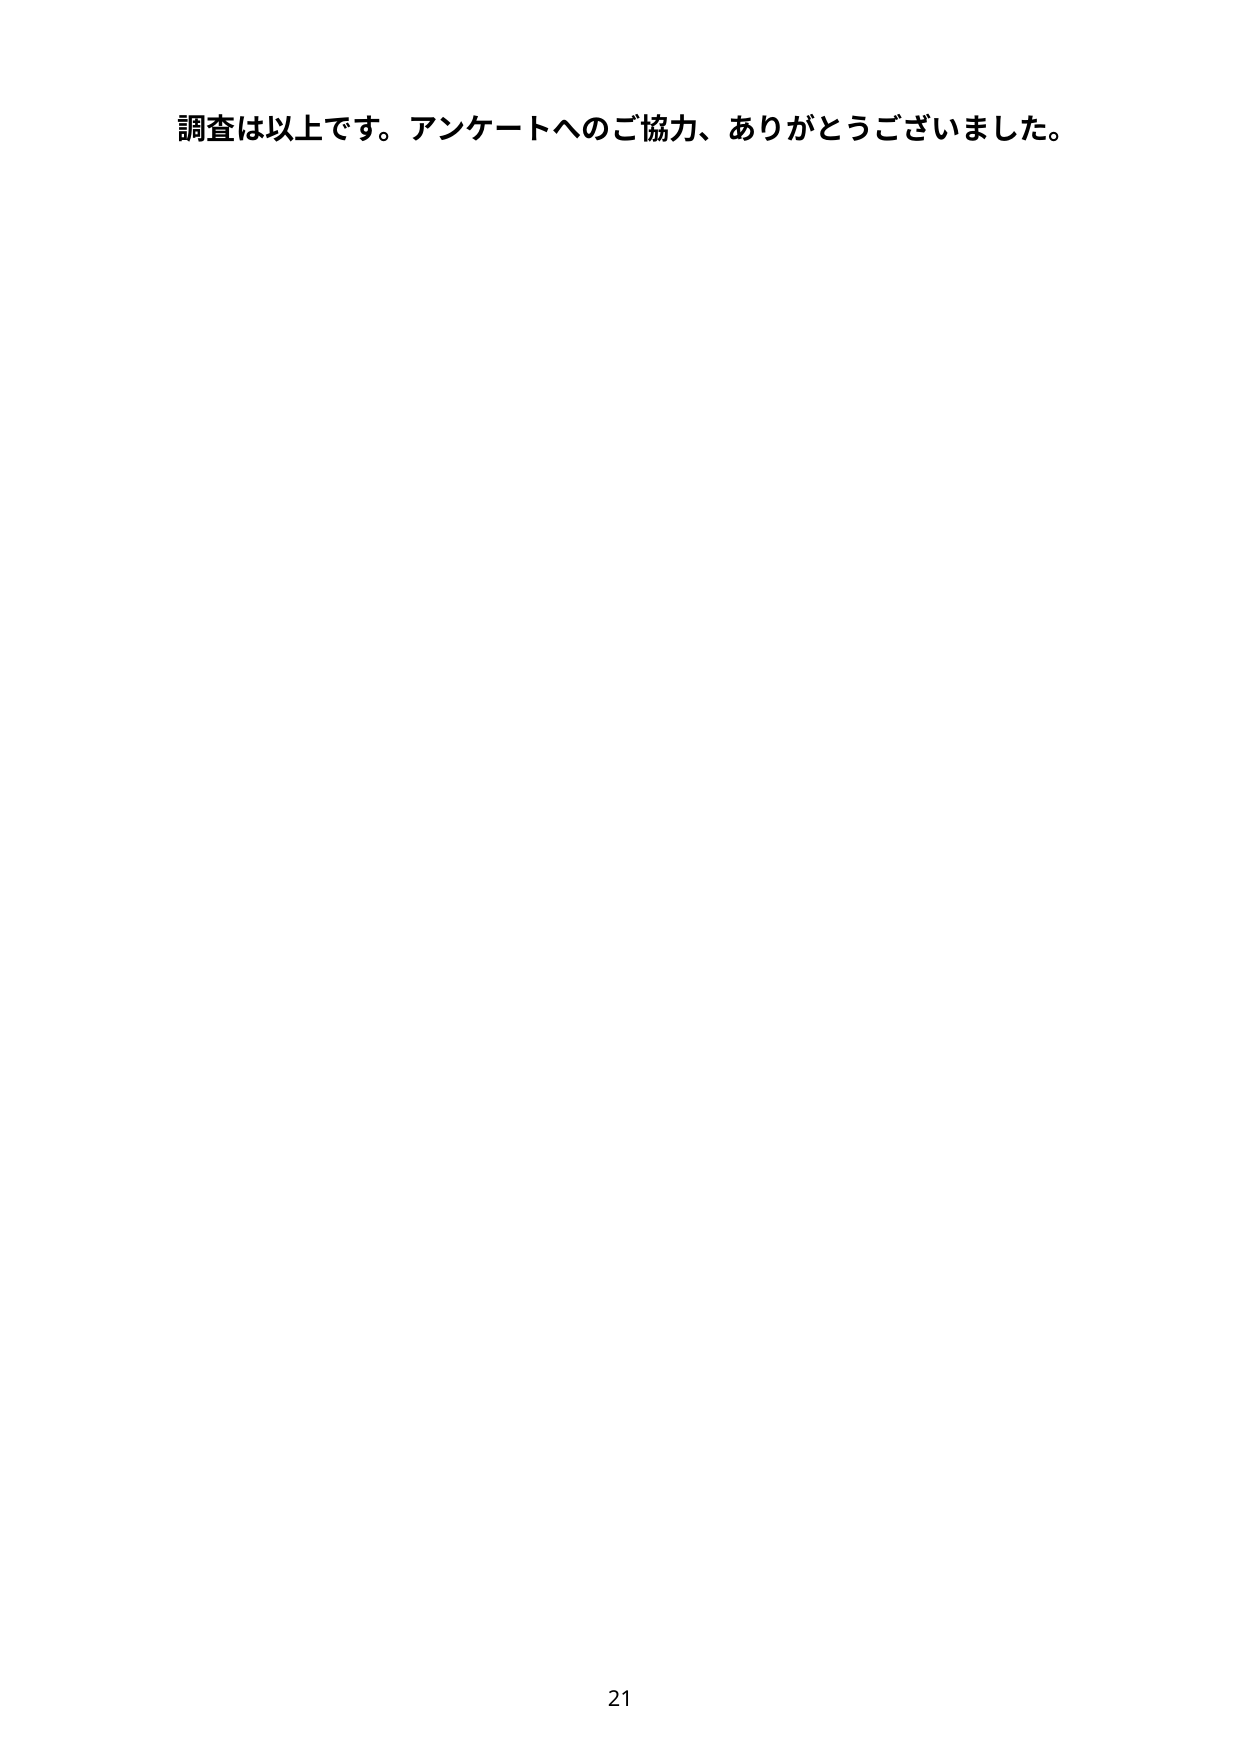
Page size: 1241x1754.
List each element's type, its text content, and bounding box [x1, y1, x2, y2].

text 調査は以上です。アンケートへのご協力、ありがとうございました。 [103, 89, 1137, 164]
